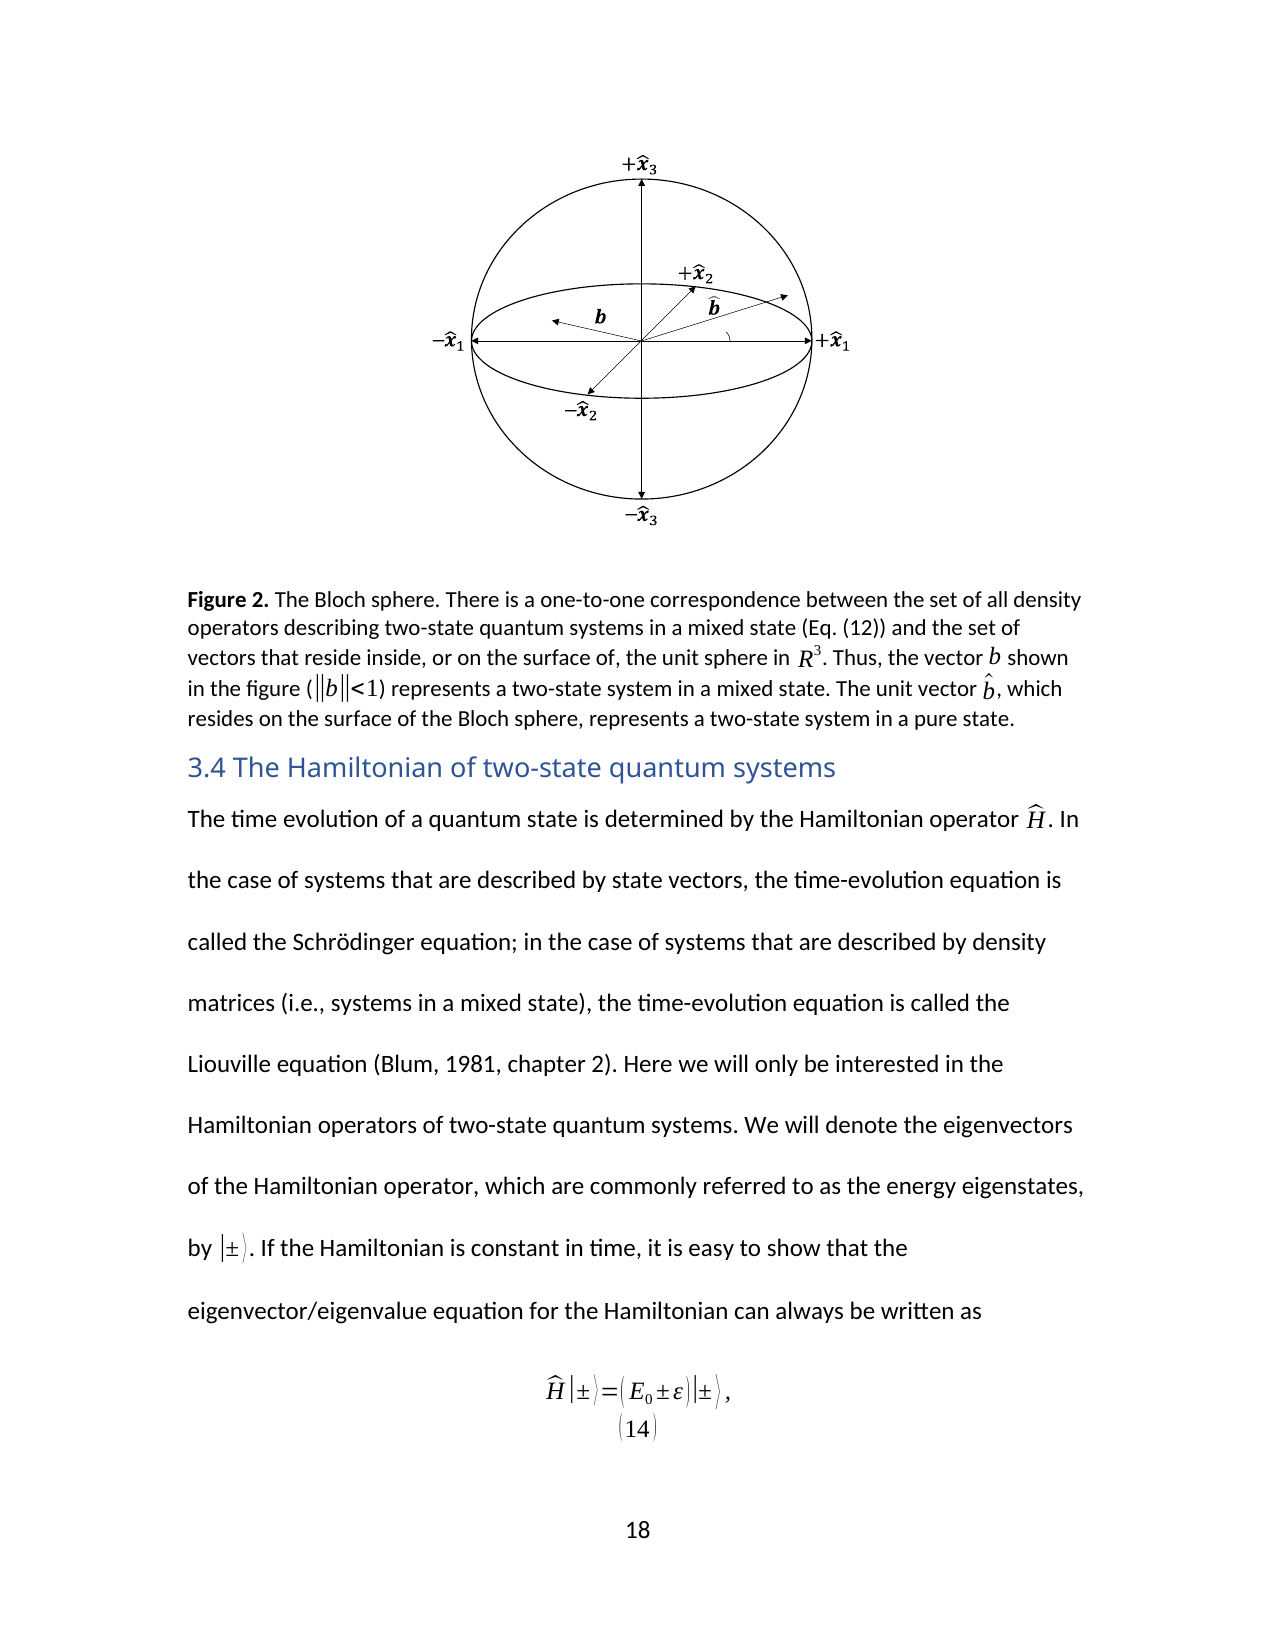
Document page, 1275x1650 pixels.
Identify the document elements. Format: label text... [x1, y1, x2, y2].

text The time evolution of a quantum state is determined by the Hamiltonian operator . In the case of systems that are described by state vectors, the time-evolution equation is called the Schrödinger equation; in the case of systems that are described by density matrices (i.e., systems in a mixed state), the time-evolution equation is called the Liouville equation (Blum, 1981, chapter 2). Here we will only be interested in the Hamiltonian operators of two-state quantum systems. We will denote the eigenvectors of the Hamiltonian operator, which are commonly referred to as the energy eigenstates, by . If the Hamiltonian is constant in time, it is easy to show that the eigenvector/eigenvalue equation for the Hamiltonian can always be written as [187, 804, 1087, 1326]
text Figure 2. The Bloch sphere. There is a one-to-one correspondence between the set of all density operators describing two-state quantum systems in a mixed state (Eq. (12)) and the set of vectors that reside inside, or on the surface of, the unit sphere in . Thus, the vector shown in the figure () represents a two-state system in a mixed state. The unit vector , which resides on the surface of the Bloch sphere, represents a two-state system in a pure state. [187, 585, 1087, 732]
subtitle 3.4 The Hamiltonian of two-state quantum systems [187, 748, 1087, 785]
